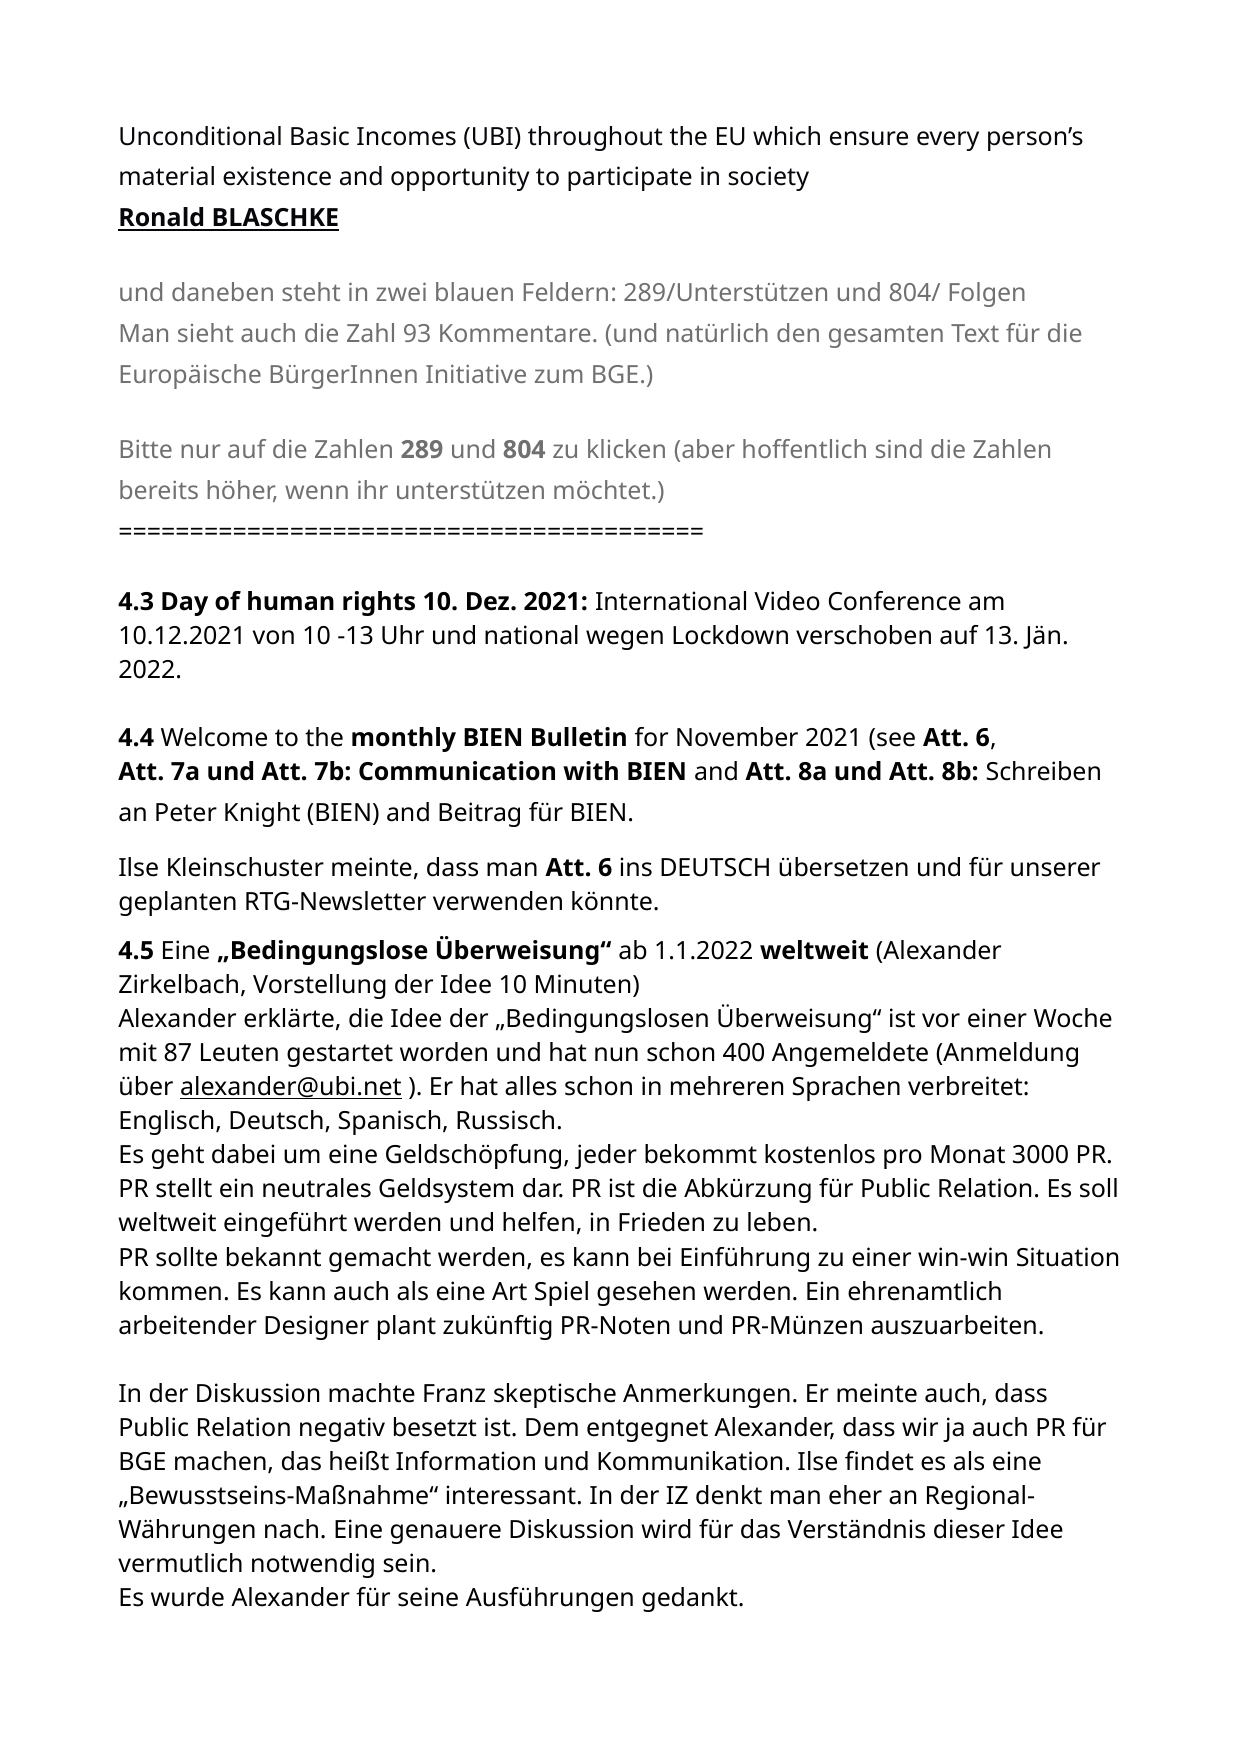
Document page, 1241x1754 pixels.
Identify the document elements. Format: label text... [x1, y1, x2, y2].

text Es wurde Alexander für seine Ausführungen gedankt. [118, 1580, 1122, 1614]
text Bitte nur auf die Zahlen 289 und 804 zu klicken (aber hoffentlich sind die Zahlen bereits höher, wenn ihr unterstützen möchtet.) [118, 432, 1122, 507]
text ========================================= [118, 514, 1122, 548]
text PR sollte bekannt gemacht werden, es kann bei Einführung zu einer win-win Situation kommen. Es kann auch als eine Art Spiel gesehen werden. Ein ehrenamtlich arbeitender Designer plant zukünftig PR-Noten und PR-Münzen auszuarbeiten. [118, 1239, 1122, 1341]
text Es geht dabei um eine Geldschöpfung, jeder bekommt kostenlos pro Monat 3000 PR. PR stellt ein neutrales Geldsystem dar. PR ist die Abkürzung für Public Relation. Es soll weltweit eingeführt werden und helfen, in Frieden zu leben. [118, 1137, 1122, 1239]
text 4.5 Eine „Bedingungslose Überweisung“ ab 1.1.2022 weltweit (Alexander Zirkelbach, Vorstellung der Idee 10 Minuten) [118, 933, 1122, 1001]
text 4.3 Day of human rights 10. Dez. 2021: International Video Conference am 10.12.2021 von 10 -13 Uhr und national wegen Lockdown verschoben auf 13. Jän. 2022. [118, 583, 1122, 686]
text In der Diskussion machte Franz skeptische Anmerkungen. Er meinte auch, dass Public Relation negativ besetzt ist. Dem entgegnet Alexander, dass wir ja auch PR für BGE machen, das heißt Information und Kommunikation. Ilse findet es als eine „Bewusstseins-Maßnahme“ interessant. In der IZ denkt man eher an Regional-Währungen nach. Eine genauere Diskussion wird für das Verständnis dieser Idee vermutlich notwendig sein. [118, 1375, 1122, 1580]
text und daneben steht in zwei blauen Feldern: 289/Unterstützen und 804/ Folgen [118, 275, 1122, 309]
text 4.4 Welcome to the monthly BIEN Bulletin for November 2021 (see Att. 6, [118, 719, 1122, 754]
text Ronald BLASCHKE [118, 200, 1122, 234]
text Man sieht auch die Zahl 93 Kommentare. (und natürlich den gesamten Text für die Europäische BürgerInnen Initiative zum BGE.) [118, 316, 1122, 391]
text Att. 7a und Att. 7b: Communication with BIEN and Att. 8a und Att. 8b: Schreiben an Peter Knight (BIEN) and Beitrag für BIEN. [118, 754, 1122, 828]
subtitle Unconditional Basic Incomes (UBI) throughout the EU which ensure every person’s material existence and opportunity to participate in society [118, 118, 1122, 193]
text Alexander erklärte, die Idee der „Bedingungslosen Überweisung“ ist vor einer Woche mit 87 Leuten gestartet worden und hat nun schon 400 Angemeldete (Anmeldung über alexander@ubi.net ). Er hat alles schon in mehreren Sprachen verbreitet: Englisch, Deutsch, Spanisch, Russisch. [118, 1001, 1122, 1137]
text Ilse Kleinschuster meinte, dass man Att. 6 ins DEUTSCH übersetzen und für unserer geplanten RTG-Newsletter verwenden könnte. [118, 850, 1122, 918]
